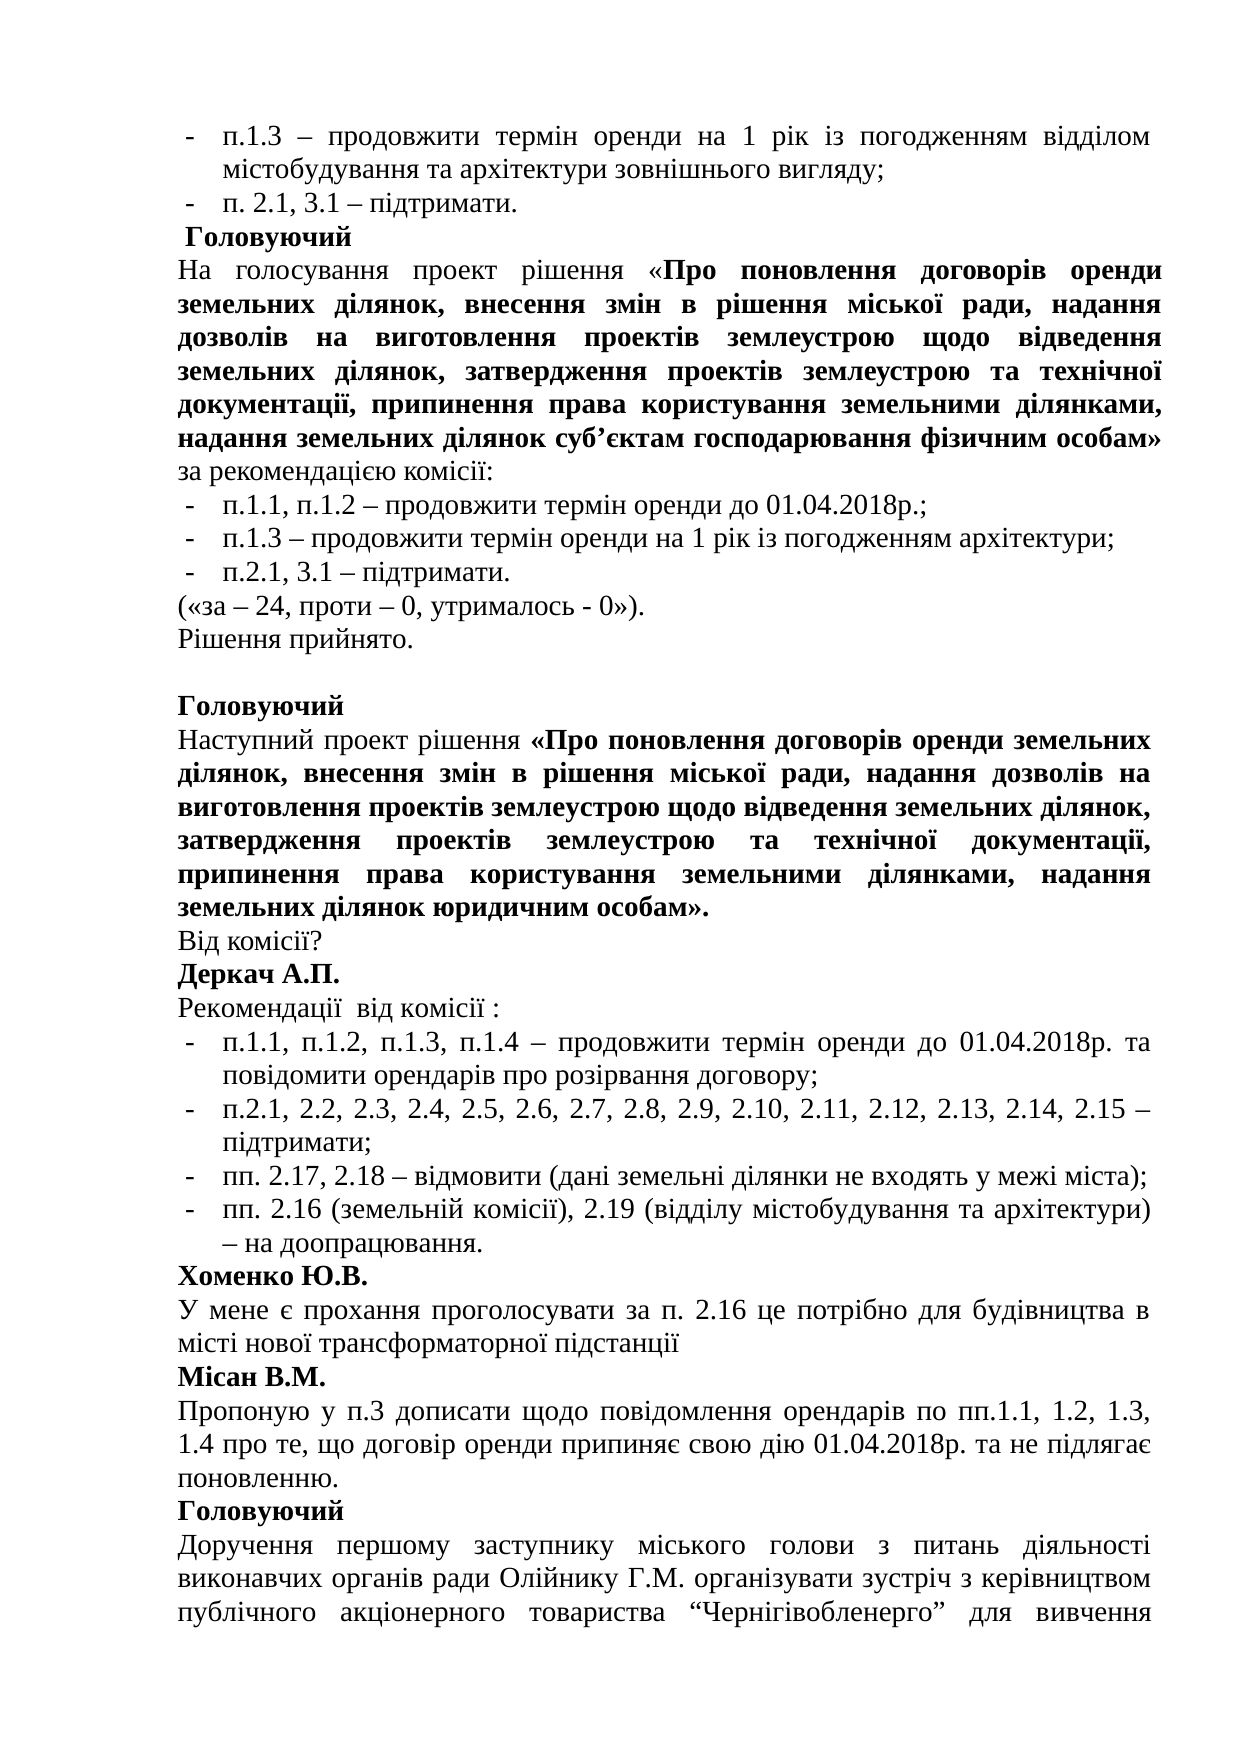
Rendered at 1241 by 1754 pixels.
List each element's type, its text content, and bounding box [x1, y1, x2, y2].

list пп. 2.16 (земельній комісії), 2.19 (відділу містобудування та архітектури) – на доопрацювання. [185, 1191, 1152, 1258]
text Від комісії? [177, 923, 1163, 957]
text Рекомендації від комісії : [177, 990, 1152, 1024]
text Деркач А.П. [177, 957, 1152, 990]
text Головуючий [177, 688, 1152, 722]
text («за – 24, проти – 0, утрималось - 0»). [177, 588, 1152, 621]
list п.1.1, п.1.2, п.1.3, п.1.4 – продовжити термін оренди до 01.04.2018р. та повідомити орендарів про розірвання договору; [185, 1024, 1152, 1091]
list п.1.1, п.1.2 – продовжити термін оренди до 01.04.2018р.; [185, 487, 1152, 521]
list п.2.1, 3.1 – підтримати. [185, 554, 1152, 588]
list п.1.3 – продовжити термін оренди на 1 рік із погодженням архітектури; [185, 521, 1152, 554]
text Пропоную у п.3 дописати щодо повідомлення орендарів по пп.1.1, 1.2, 1.3, 1.4 про те, що договір оренди припиняє свою дію 01.04.2018р. та не підлягає поновленню. [177, 1393, 1152, 1493]
text На голосування проект рішення «Про поновлення договорів оренди земельних ділянок, внесення змін в рішення міської ради, надання дозволів на виготовлення проектів землеустрою щодо відведення земельних ділянок, затвердження проектів землеустрою та технічної документації, припинення права користування земельними ділянками, надання земельних ділянок суб’єктам господарювання фізичним особам» за рекомендацією комісії: [177, 252, 1163, 487]
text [177, 1527, 1152, 1627]
text Головуючий [177, 1493, 1152, 1527]
text Головуючий [185, 219, 1152, 252]
list п.2.1, 2.2, 2.3, 2.4, 2.5, 2.6, 2.7, 2.8, 2.9, 2.10, 2.11, 2.12, 2.13, 2.14, 2.15 – підтримати; [185, 1091, 1152, 1158]
text Місан В.М. [177, 1359, 1152, 1393]
text У мене є прохання проголосувати за п. 2.16 це потрібно для будівництва в місті нової трансформаторної підстанції [177, 1292, 1152, 1359]
text Наступний проект рішення «Про поновлення договорів оренди земельних ділянок, внесення змін в рішення міської ради, надання дозволів на виготовлення проектів землеустрою щодо відведення земельних ділянок, затвердження проектів землеустрою та технічної документації, припинення права користування земельними ділянками, надання земельних ділянок юридичним особам». [177, 722, 1152, 923]
list пп. 2.17, 2.18 – відмовити (дані земельні ділянки не входять у межі міста); [185, 1158, 1152, 1191]
text Хоменко Ю.В. [177, 1258, 1152, 1292]
text Рішення прийнято. [177, 621, 1152, 655]
list п.1.3 – продовжити термін оренди на 1 рік із погодженням відділом містобудування та архітектури зовнішнього вигляду; [185, 118, 1152, 185]
list п. 2.1, 3.1 – підтримати. [185, 185, 1152, 219]
